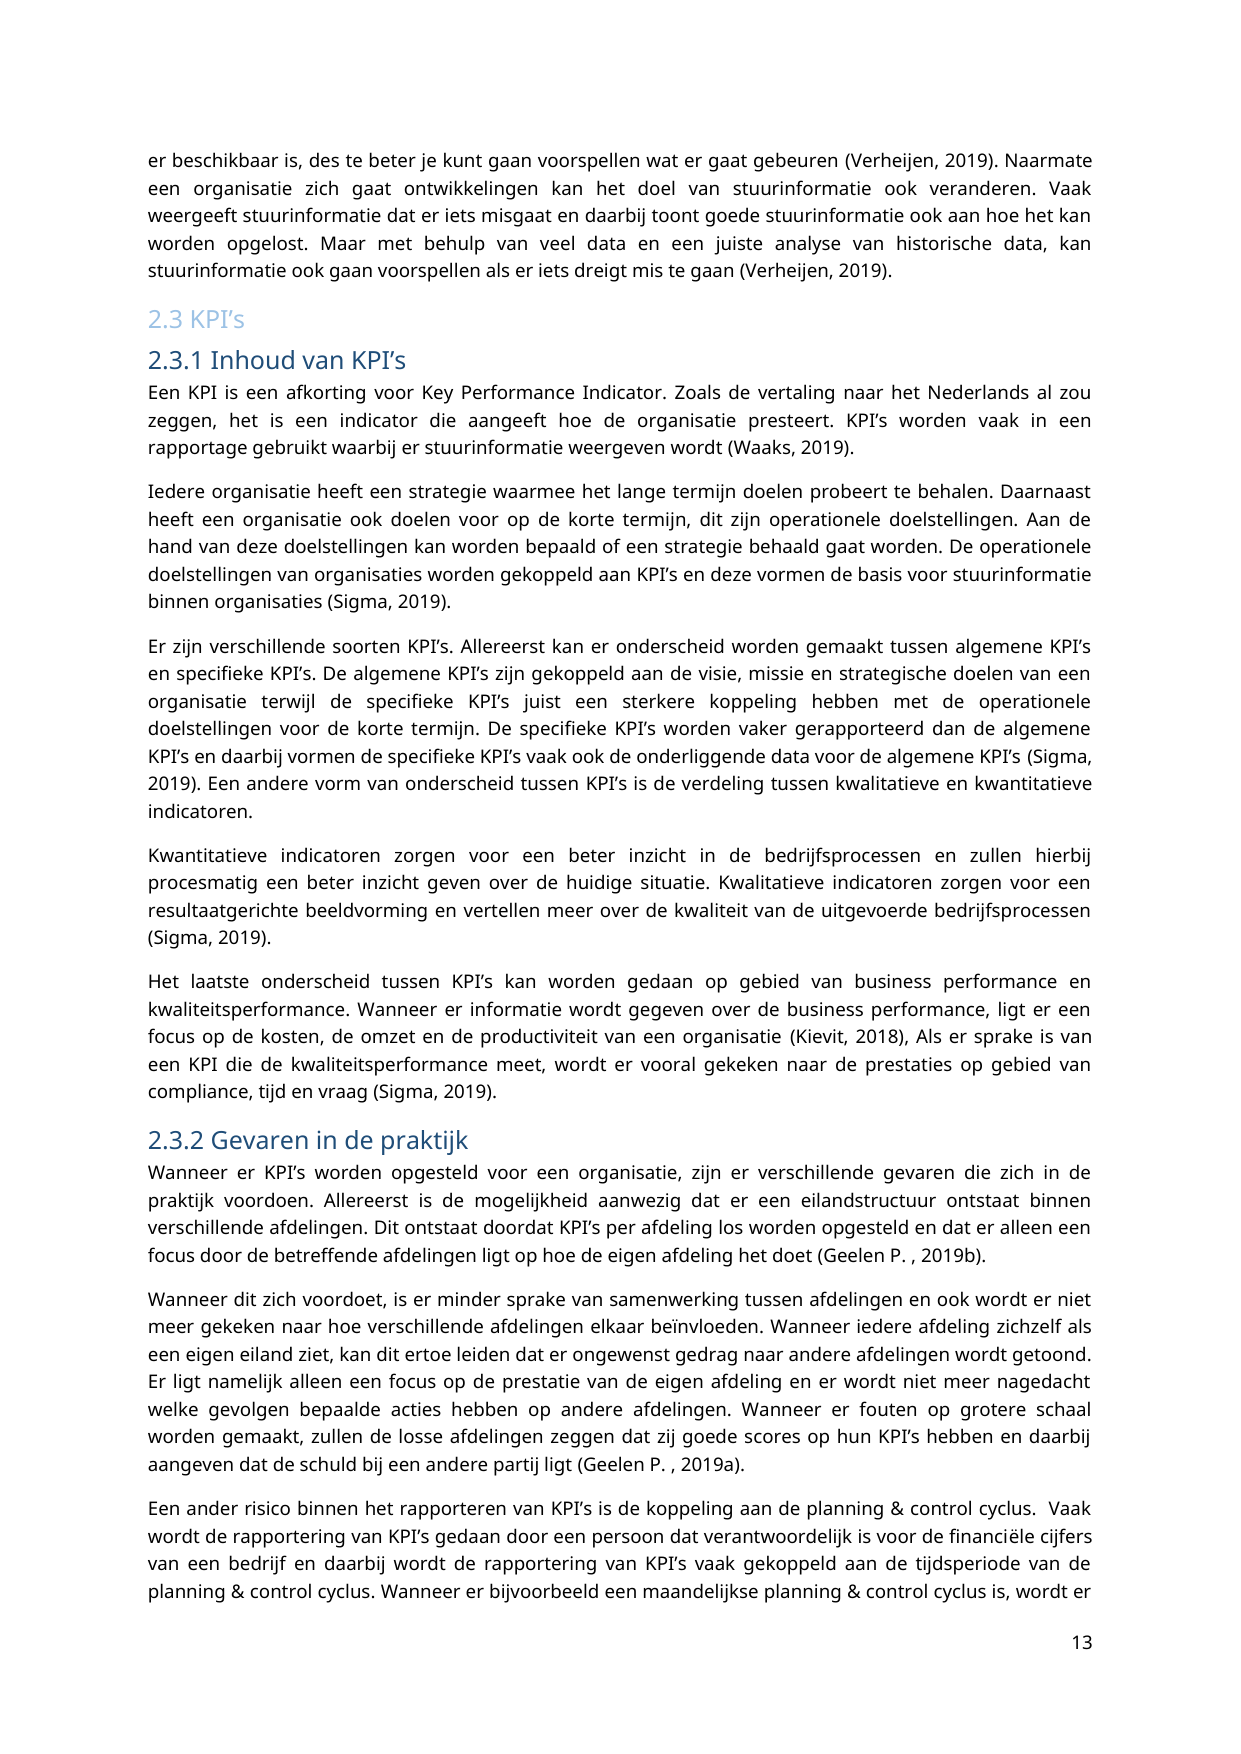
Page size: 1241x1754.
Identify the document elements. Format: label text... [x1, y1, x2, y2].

subtitle 2.3 KPI’s [148, 302, 1092, 336]
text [148, 1496, 1092, 1603]
text Wanneer er KPI’s worden opgesteld voor een organisatie, zijn er verschillende gevaren die zich in de praktijk voordoen. Allereerst is de mogelijkheid aanwezig dat er een eilandstructuur ontstaat binnen verschillende afdelingen. Dit ontstaat doordat KPI’s per afdeling los worden opgesteld en dat er alleen een focus door de betreffende afdelingen ligt op hoe de eigen afdeling het doet. [148, 1160, 1092, 1268]
subtitle 2.3.2 Gevaren in de praktijk [148, 1123, 1092, 1157]
text Iedere organisatie heeft een strategie waarmee het lange termijn doelen probeert te behalen. Daarnaast heeft een organisatie ook doelen voor op de korte termijn, dit zijn operationele doelstellingen. Aan de hand van deze doelstellingen kan worden bepaald of een strategie behaald gaat worden. De operationele doelstellingen van organisaties worden gekoppeld aan KPI’s en deze vormen de basis voor stuurinformatie binnen organisaties . [148, 479, 1092, 614]
subtitle 2.3.1 Inhoud van KPI’s [148, 343, 1092, 377]
text Er zijn verschillende soorten KPI’s. Allereerst kan er onderscheid worden gemaakt tussen algemene KPI’s en specifieke KPI’s. De algemene KPI’s zijn gekoppeld aan de visie, missie en strategische doelen van een organisatie terwijl de specifieke KPI’s juist een sterkere koppeling hebben met de operationele doelstellingen voor de korte termijn. De specifieke KPI’s worden vaker gerapporteerd dan de algemene KPI’s en daarbij vormen de specifieke KPI’s vaak ook de onderliggende data voor de algemene KPI’s . Een andere vorm van onderscheid tussen KPI’s is de verdeling tussen kwalitatieve en kwantitatieve indicatoren. [148, 633, 1092, 823]
text Wanneer dit zich voordoet, is er minder sprake van samenwerking tussen afdelingen en ook wordt er niet meer gekeken naar hoe verschillende afdelingen elkaar beïnvloeden. Wanneer iedere afdeling zichzelf als een eigen eiland ziet, kan dit ertoe leiden dat er ongewenst gedrag naar andere afdelingen wordt getoond. Er ligt namelijk alleen een focus op de prestatie van de eigen afdeling en er wordt niet meer nagedacht welke gevolgen bepaalde acties hebben op andere afdelingen. Wanneer er fouten op grotere schaal worden gemaakt, zullen de losse afdelingen zeggen dat zij goede scores op hun KPI’s hebben en daarbij aangeven dat de schuld bij een andere partij ligt . [148, 1286, 1092, 1477]
text Een KPI is een afkorting voor Key Performance Indicator. Zoals de vertaling naar het Nederlands al zou zeggen, het is een indicator die aangeeft hoe de organisatie presteert. KPI’s worden vaak in een rapportage gebruikt waarbij er stuurinformatie weergeven wordt . [148, 379, 1092, 460]
text Het laatste onderscheid tussen KPI’s kan worden gedaan op gebied van business performance en kwaliteitsperformance. Wanneer er informatie wordt gegeven over de business performance, ligt er een focus op de kosten, de omzet en de productiviteit van een organisatie , Als er sprake is van een KPI die de kwaliteitsperformance meet, wordt er vooral gekeken naar de prestaties op gebied van compliance, tijd en vraag . [148, 969, 1092, 1104]
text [148, 148, 1092, 283]
text Kwantitatieve indicatoren zorgen voor een beter inzicht in de bedrijfsprocessen en zullen hierbij procesmatig een beter inzicht geven over de huidige situatie. Kwalitatieve indicatoren zorgen voor een resultaatgerichte beeldvorming en vertellen meer over de kwaliteit van de uitgevoerde bedrijfsprocessen . [148, 842, 1092, 950]
